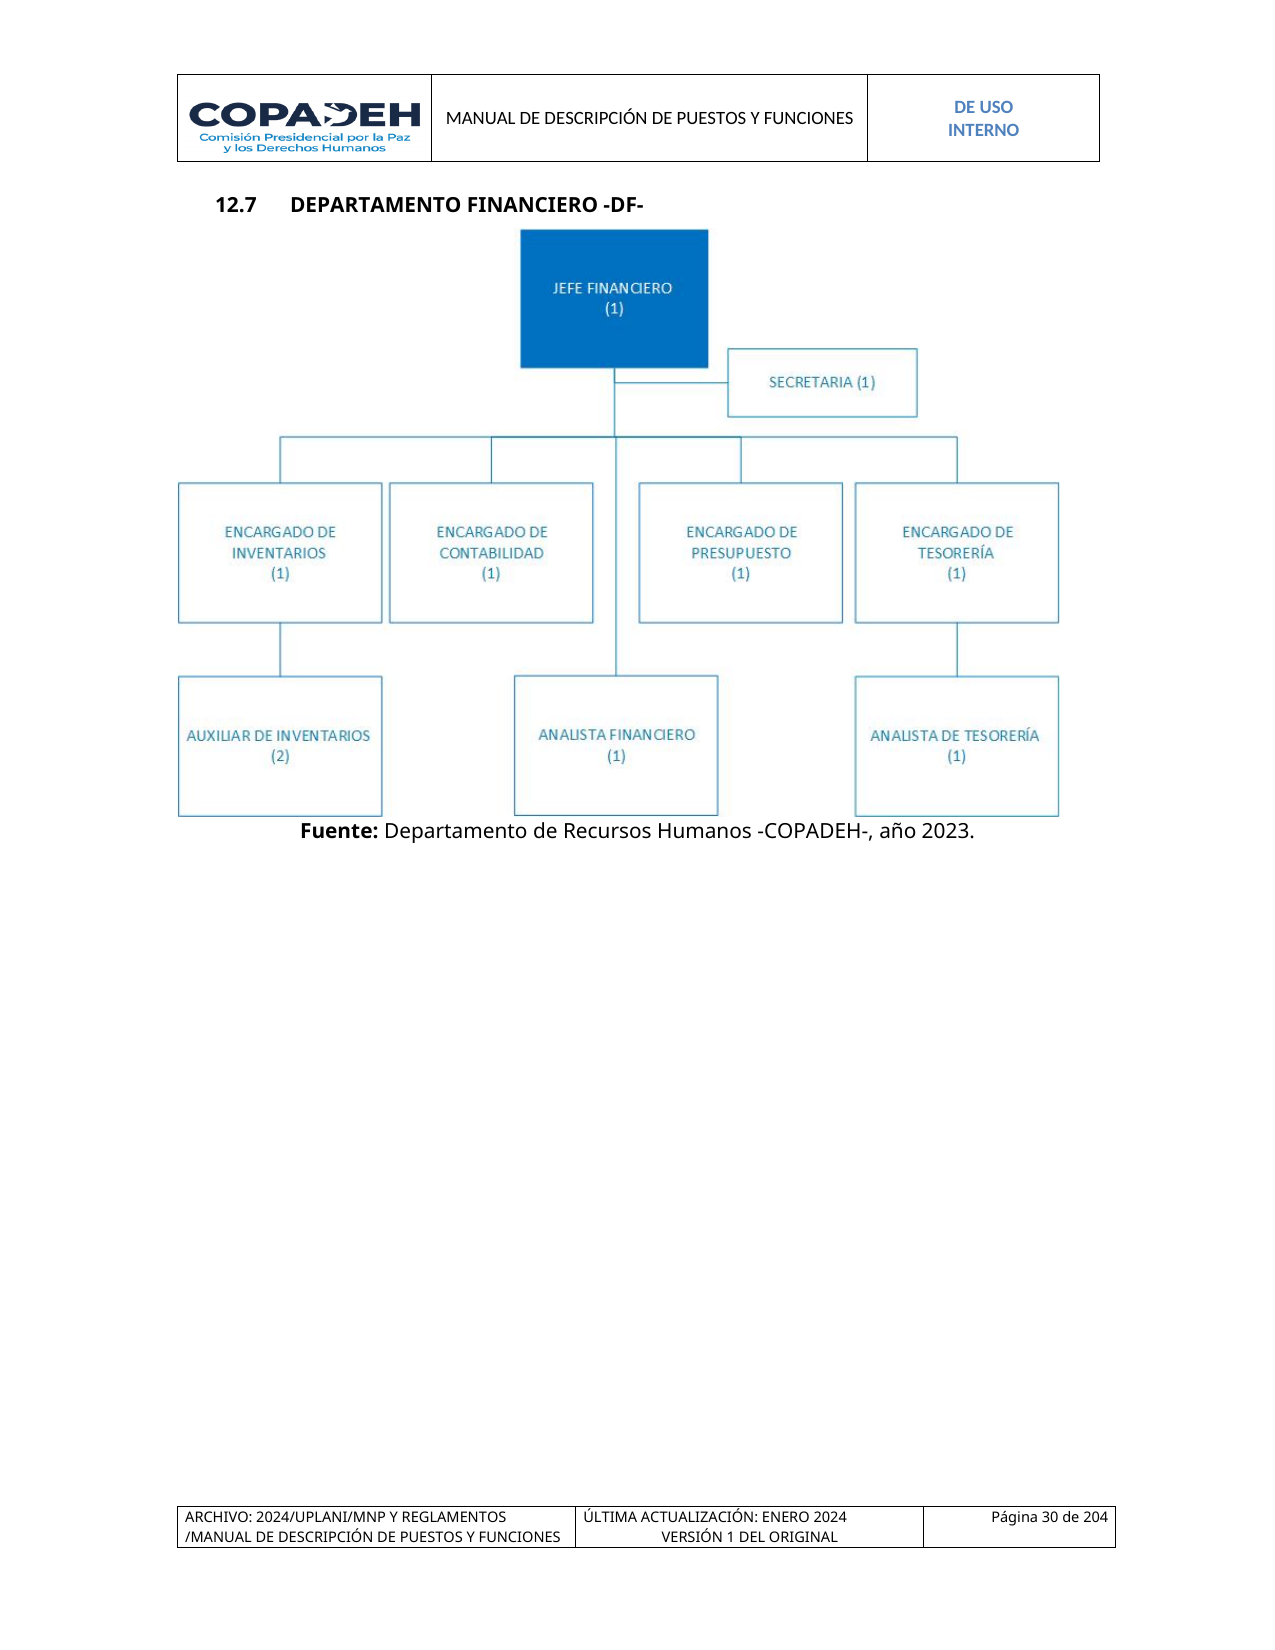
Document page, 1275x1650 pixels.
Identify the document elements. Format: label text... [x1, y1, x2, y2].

picture [184, 76, 429, 157]
subtitle DEPARTAMENTO FINANCIERO -DF- [215, 190, 1098, 218]
text Fuente: Departamento de Recursos Humanos -COPADEH-, año 2023. [177, 816, 1098, 845]
picture [177, 228, 1060, 817]
